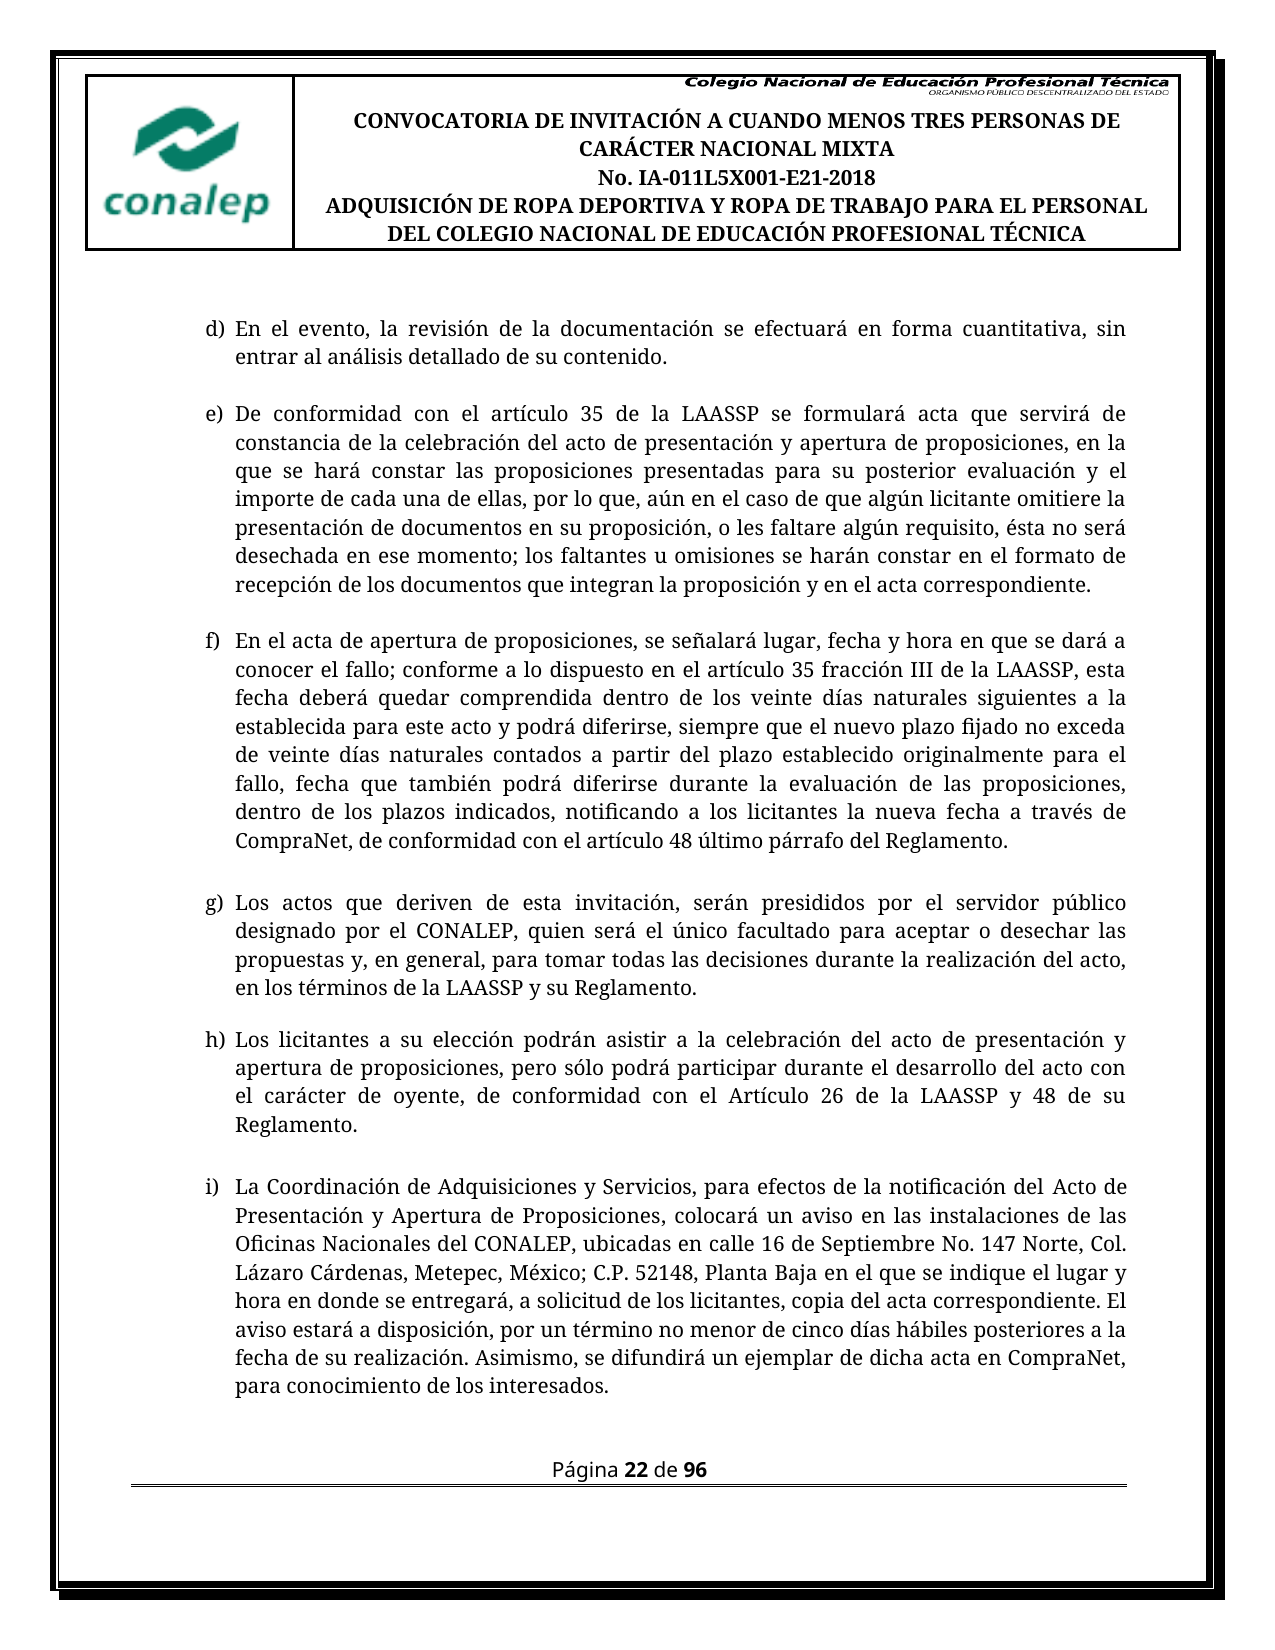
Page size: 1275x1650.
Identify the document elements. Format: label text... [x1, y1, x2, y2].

list De conformidad con el artículo 35 de la LAASSP se formulará acta que servirá de constancia de la celebración del acto de presentación y apertura de proposiciones, en la que se hará constar las proposiciones presentadas para su posterior evaluación y el importe de cada una de ellas, por lo que, aún en el caso de que algún licitante omitiere la presentación de documentos en su proposición, o les faltare algún requisito, ésta no será desechada en ese momento; los faltantes u omisiones se harán constar en el formato de recepción de los documentos que integran la proposición y en el acta correspondiente. [205, 399, 1127, 598]
picture [685, 77, 1169, 95]
list La Coordinación de Adquisiciones y Servicios, para efectos de la notificación del Acto de Presentación y Apertura de Proposiciones, colocará un aviso en las instalaciones de las Oficinas Nacionales del CONALEP, ubicadas en calle 16 de Septiembre No. 147 Norte, Col. Lázaro Cárdenas, Metepec, México; C.P. 52148, Planta Baja en el que se indique el lugar y hora en donde se entregará, a solicitud de los licitantes, copia del acta correspondiente. El aviso estará a disposición, por un término no menor de cinco días hábiles posteriores a la fecha de su realización. Asimismo, se difundirá un ejemplar de dicha acta en CompraNet, para conocimiento de los interesados. [205, 1172, 1127, 1400]
list En el evento, la revisión de la documentación se efectuará en forma cuantitativa, sin entrar al análisis detallado de su contenido. [205, 314, 1127, 371]
list En el acta de apertura de proposiciones, se señalará lugar, fecha y hora en que se dará a conocer el fallo; conforme a lo dispuesto en el artículo 35 fracción III de la LAASSP, esta fecha deberá quedar comprendida dentro de los veinte días naturales siguientes a la establecida para este acto y podrá diferirse, siempre que el nuevo plazo fijado no exceda de veinte días naturales contados a partir del plazo establecido originalmente para el fallo, fecha que también podrá diferirse durante la evaluación de las proposiciones, dentro de los plazos indicados, notificando a los licitantes la nueva fecha a través de CompraNet, de conformidad con el artículo 48 último párrafo del Reglamento. [205, 627, 1127, 854]
list Los licitantes a su elección podrán asistir a la celebración del acto de presentación y apertura de proposiciones, pero sólo podrá participar durante el desarrollo del acto con el carácter de oyente, de conformidad con el Artículo 26 de la LAASSP y 48 de su Reglamento. [205, 1025, 1127, 1138]
list Los actos que deriven de esta invitación, serán presididos por el servidor público designado por el CONALEP, quien será el único facultado para aceptar o desechar las propuestas y, en general, para tomar todas las decisiones durante la realización del acto, en los términos de la LAASSP y su Reglamento. [205, 888, 1127, 1002]
